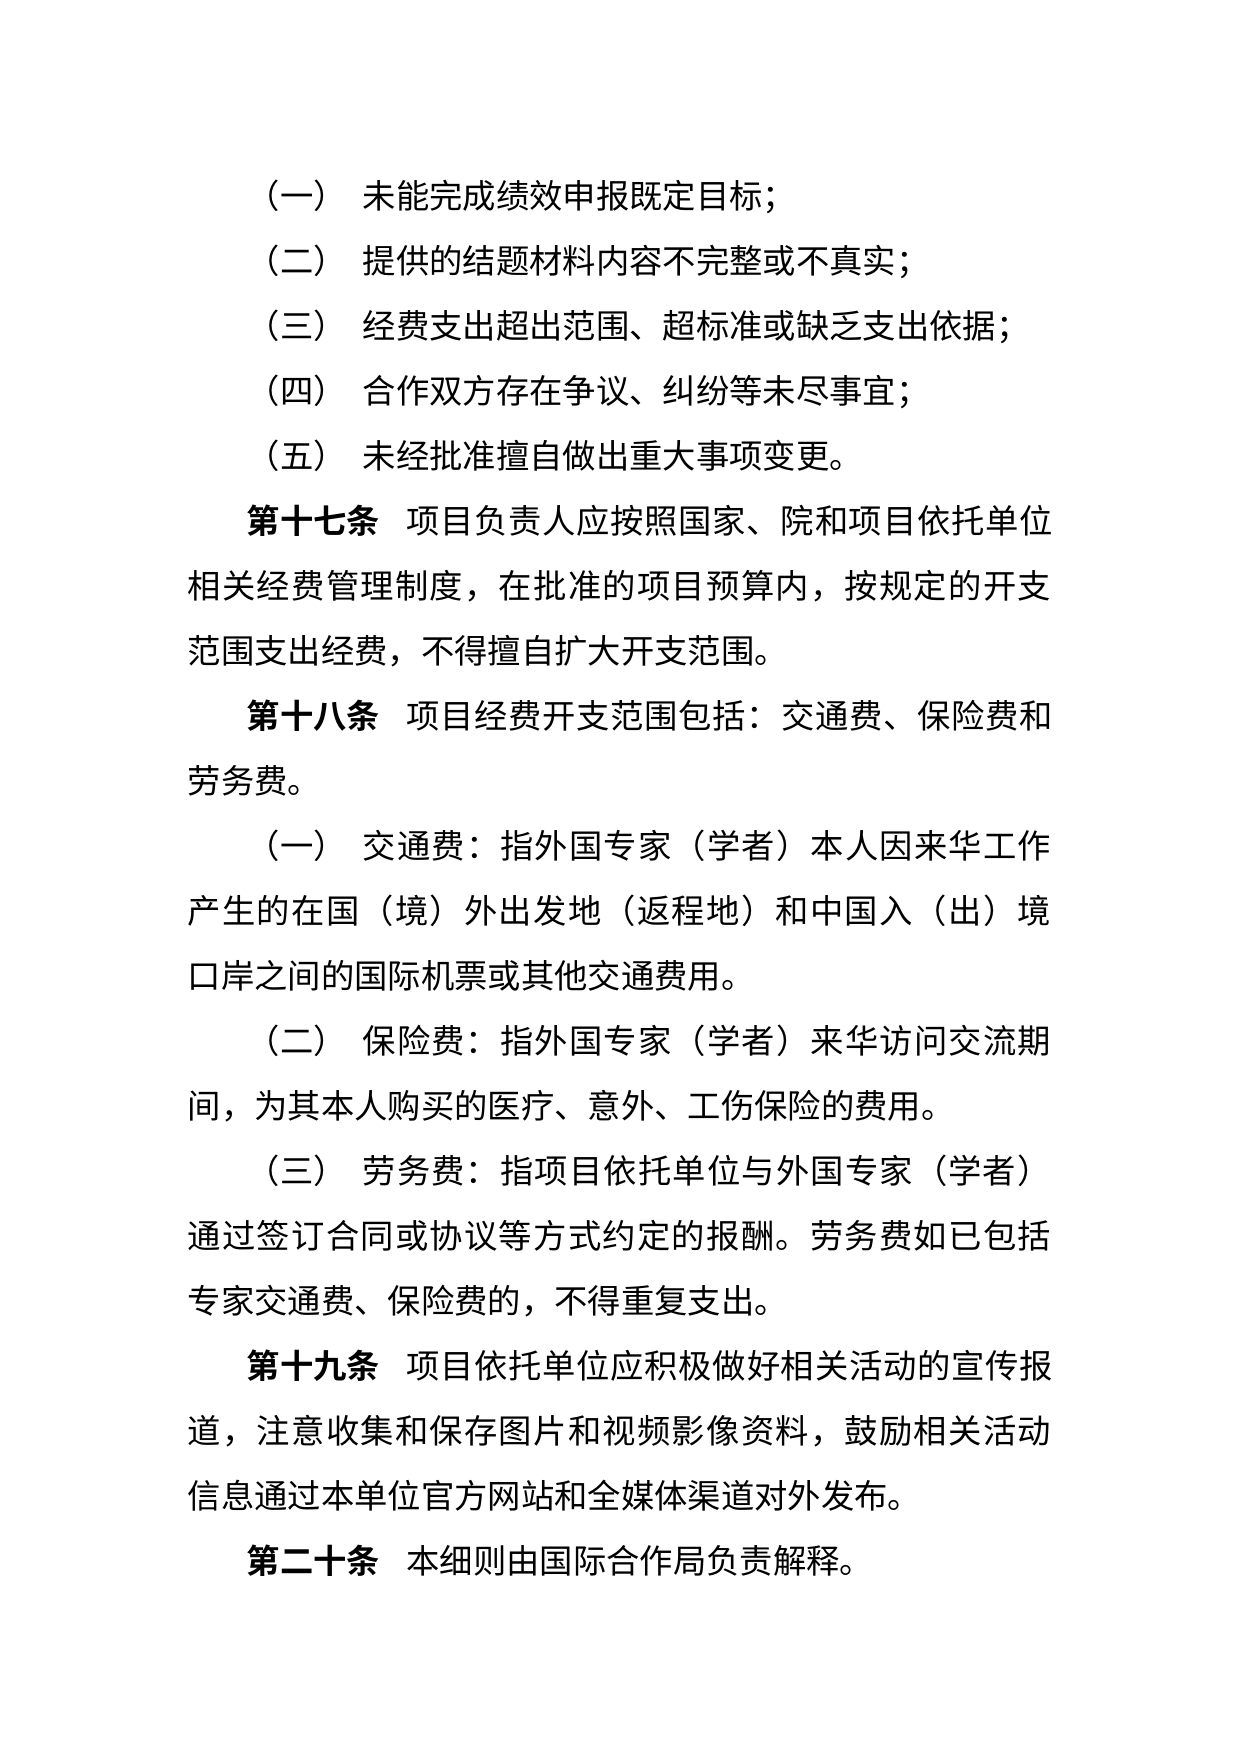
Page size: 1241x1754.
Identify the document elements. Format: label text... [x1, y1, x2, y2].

list 项目经费开支范围包括：交通费、保险费和劳务费。 [187, 682, 1053, 812]
list 项目负责人应按照国家、院和项目依托单位相关经费管理制度，在批准的项目预算内，按规定的开支范围支出经费，不得擅自扩大开支范围。 [187, 487, 1053, 682]
list 合作双方存在争议、纠纷等未尽事宜； [187, 357, 1053, 422]
list 未经批准擅自做出重大事项变更。 [187, 422, 1053, 487]
list 本细则由国际合作局负责解释。 [187, 1527, 1053, 1592]
list 未能完成绩效申报既定目标； [187, 162, 1053, 227]
list 经费支出超出范围、超标准或缺乏支出依据； [187, 292, 1053, 357]
list 交通费：指外国专家（学者）本人因来华工作产生的在国（境）外出发地（返程地）和中国入（出）境口岸之间的国际机票或其他交通费用。 [187, 812, 1053, 1007]
list 提供的结题材料内容不完整或不真实； [187, 227, 1053, 292]
list 保险费：指外国专家（学者）来华访问交流期间，为其本人购买的医疗、意外、工伤保险的费用。 [187, 1007, 1053, 1137]
list 劳务费：指项目依托单位与外国专家（学者）通过签订合同或协议等方式约定的报酬。劳务费如已包括专家保险费的，不得重复支出。 [187, 1137, 1053, 1332]
list 项目依托单位应积极做好相关活动的宣传报道，注意收集和保存图片和视频影像资料，鼓励相关活动信息通过本单位官方网站和全媒体渠道对外发布。 [187, 1332, 1053, 1527]
